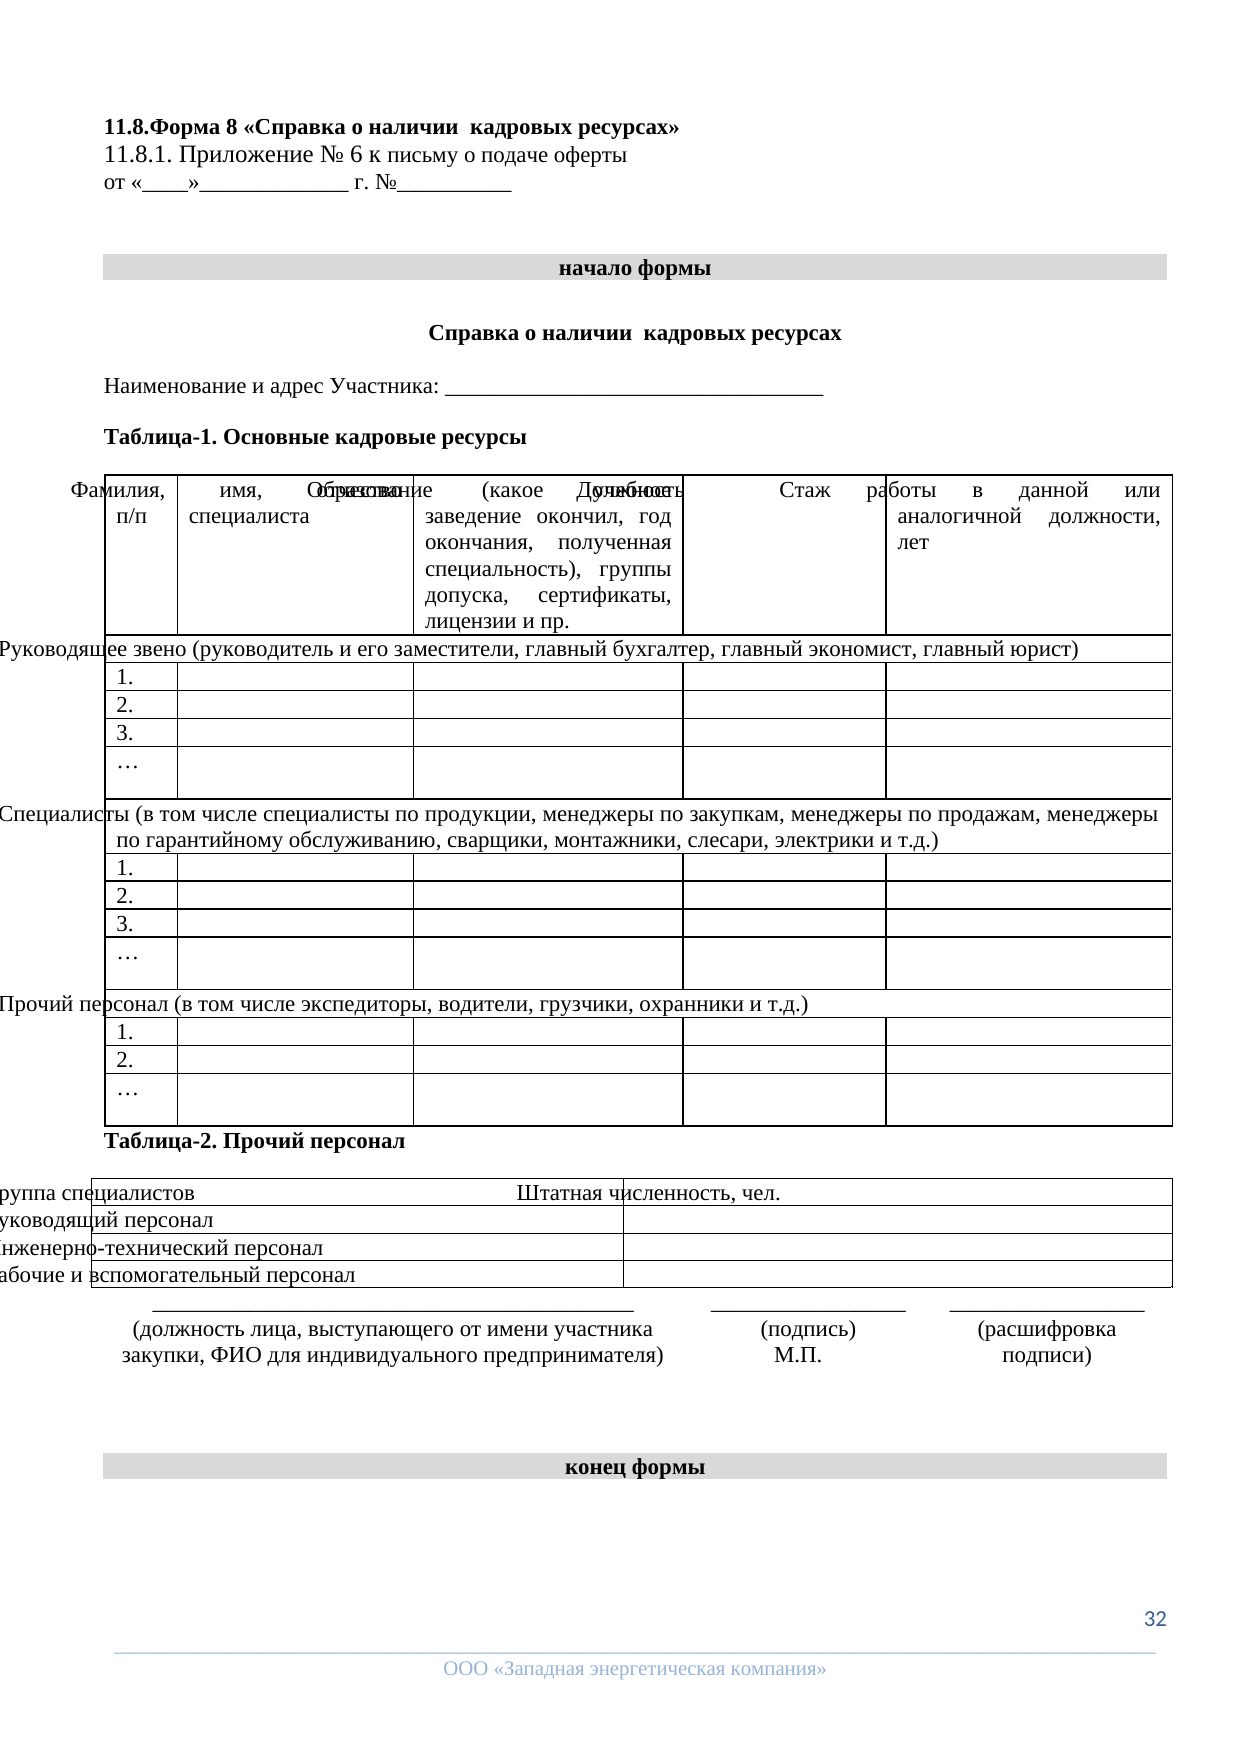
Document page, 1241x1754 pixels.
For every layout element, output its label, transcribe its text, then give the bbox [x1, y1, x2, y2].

text от «____»_____________ г. №__________ [103, 168, 1167, 195]
table_cell [887, 690, 1172, 718]
table_cell [178, 854, 413, 880]
table_cell [684, 854, 885, 880]
table_cell [887, 880, 1172, 908]
table_cell [414, 910, 682, 936]
text Справка о наличии кадровых ресурсах [103, 319, 1167, 346]
table_cell [684, 1046, 885, 1072]
subtitle 11.8.Форма 8 «Справка о наличии кадровых ресурсах» [103, 75, 1167, 139]
table_cell [887, 936, 1172, 989]
table_cell Специалисты (в том числе специалисты по продукции, менеджеры по закупкам, менеджеры по продажам, менеджеры по гарантийному обслуживанию, сварщики, монтажники, слесари, электрики и т.д.) [106, 798, 1172, 852]
table_cell [414, 691, 682, 718]
table_header Группа специалистов [92, 1179, 623, 1205]
table_cell [684, 747, 885, 798]
table_header № п/п [106, 476, 177, 634]
table_cell [684, 882, 885, 908]
table_cell [684, 691, 885, 718]
table_cell [178, 663, 413, 690]
table_header Образование (какое учебное заведение окончил, год окончания, полученная специальность), группы допуска, сертификаты, лицензии и пр. [414, 476, 682, 634]
text Таблица-2. Прочий персонал [103, 1127, 1167, 1153]
table_cell [178, 719, 413, 746]
table_cell [106, 691, 177, 718]
table_cell [178, 1018, 413, 1044]
table_cell Прочий персонал (в том числе экспедиторы, водители, грузчики, охранники и т.д.) [106, 989, 1172, 1017]
table_cell Рабочие и вспомогательный персонал [92, 1261, 623, 1287]
table_cell [414, 1046, 682, 1072]
table_cell [624, 1261, 1172, 1287]
table_cell [178, 882, 413, 908]
table_cell … [106, 938, 177, 989]
table_cell __________________________________________ (должность лица, выступающего от имени участника закупки, ФИО для индивидуального предпринимателя) [92, 1288, 694, 1446]
table_cell [414, 747, 682, 798]
text Таблица-1. Основные кадровые ресурсы [103, 423, 1167, 449]
table_header Фамилия, имя, отчество специалиста [178, 476, 413, 634]
table_cell [887, 1073, 1172, 1125]
table_cell [178, 1074, 413, 1125]
table_header Штатная численность, чел. [624, 1179, 1172, 1205]
table_cell [684, 910, 885, 936]
table_cell [178, 691, 413, 718]
table_cell Руководящее звено (руководитель и его заместители, главный бухгалтер, главный экономист, главный юрист) [106, 634, 1172, 662]
table_cell [684, 938, 885, 989]
table_cell [684, 1018, 885, 1044]
table_cell … [106, 1074, 177, 1125]
table_header Должность [684, 476, 885, 634]
table_cell … [106, 747, 177, 798]
table_cell Инженерно-технический персонал [92, 1234, 623, 1260]
table_cell [624, 1206, 1172, 1232]
table_cell [684, 719, 885, 746]
table_cell [106, 663, 177, 690]
table_cell [414, 938, 682, 989]
table_cell [684, 1074, 885, 1125]
table_cell [887, 853, 1172, 880]
table_cell [178, 747, 413, 798]
table_cell [178, 910, 413, 936]
table_cell [887, 662, 1172, 690]
table_cell _________________ (расшифровка подписи) [923, 1288, 1171, 1446]
text конец формы [103, 1453, 1167, 1479]
table_cell [178, 938, 413, 989]
text 11.8.1. Приложение № 6 к письму о подаче оферты [103, 139, 1167, 168]
table_cell [414, 663, 682, 690]
table_cell [887, 1045, 1172, 1072]
table_cell [887, 1017, 1172, 1044]
text Наименование и адрес Участника: _________________________________ [103, 372, 1167, 398]
table_cell [887, 908, 1172, 936]
table_cell [684, 663, 885, 690]
table_cell [887, 718, 1172, 746]
table_cell [414, 854, 682, 880]
table_cell [178, 1046, 413, 1072]
table_cell [106, 882, 177, 908]
table_cell [887, 746, 1172, 798]
table_cell Руководящий персонал [92, 1206, 623, 1232]
table_cell [106, 1046, 177, 1072]
table_cell [106, 910, 177, 936]
table_cell _________________ (подпись) М.П. [694, 1288, 922, 1446]
table_cell [106, 854, 177, 880]
table_header Стаж работы в данной или аналогичной должности, лет [887, 476, 1172, 634]
table_cell [414, 1018, 682, 1044]
table_cell [414, 882, 682, 908]
table_cell [414, 1074, 682, 1125]
table_cell [106, 719, 177, 746]
text начало формы [103, 254, 1167, 280]
table_cell [414, 719, 682, 746]
table_cell [624, 1234, 1172, 1260]
table_cell [106, 1018, 177, 1044]
